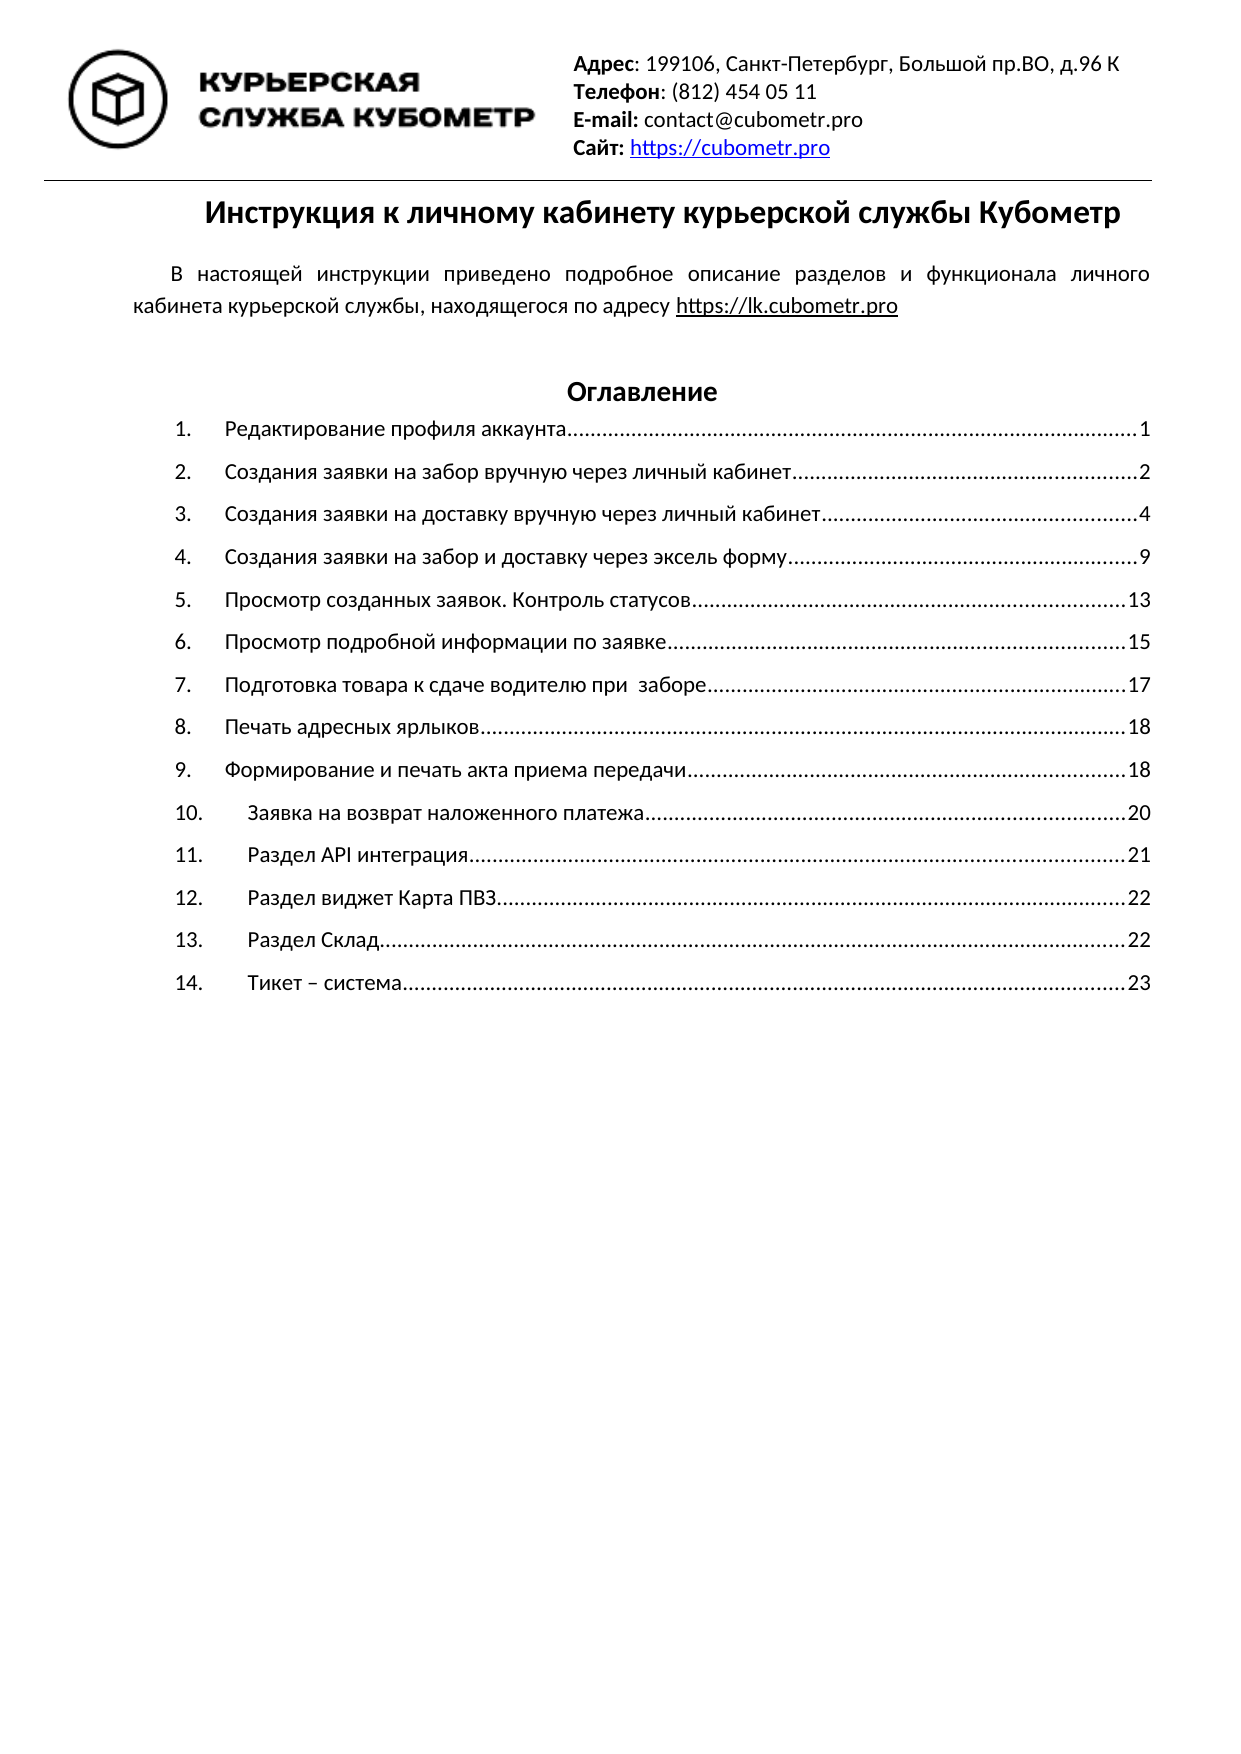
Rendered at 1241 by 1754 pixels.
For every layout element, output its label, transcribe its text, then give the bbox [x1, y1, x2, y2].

picture [55, 40, 551, 169]
text В настоящей инструкции приведено подробное описание разделов и функционала личного кабинета курьерской службы, находящегося по адресу https://lk.cubometr.pro [133, 259, 1152, 319]
text Инструкция к личному кабинету курьерской службы Кубометр [133, 191, 1152, 232]
